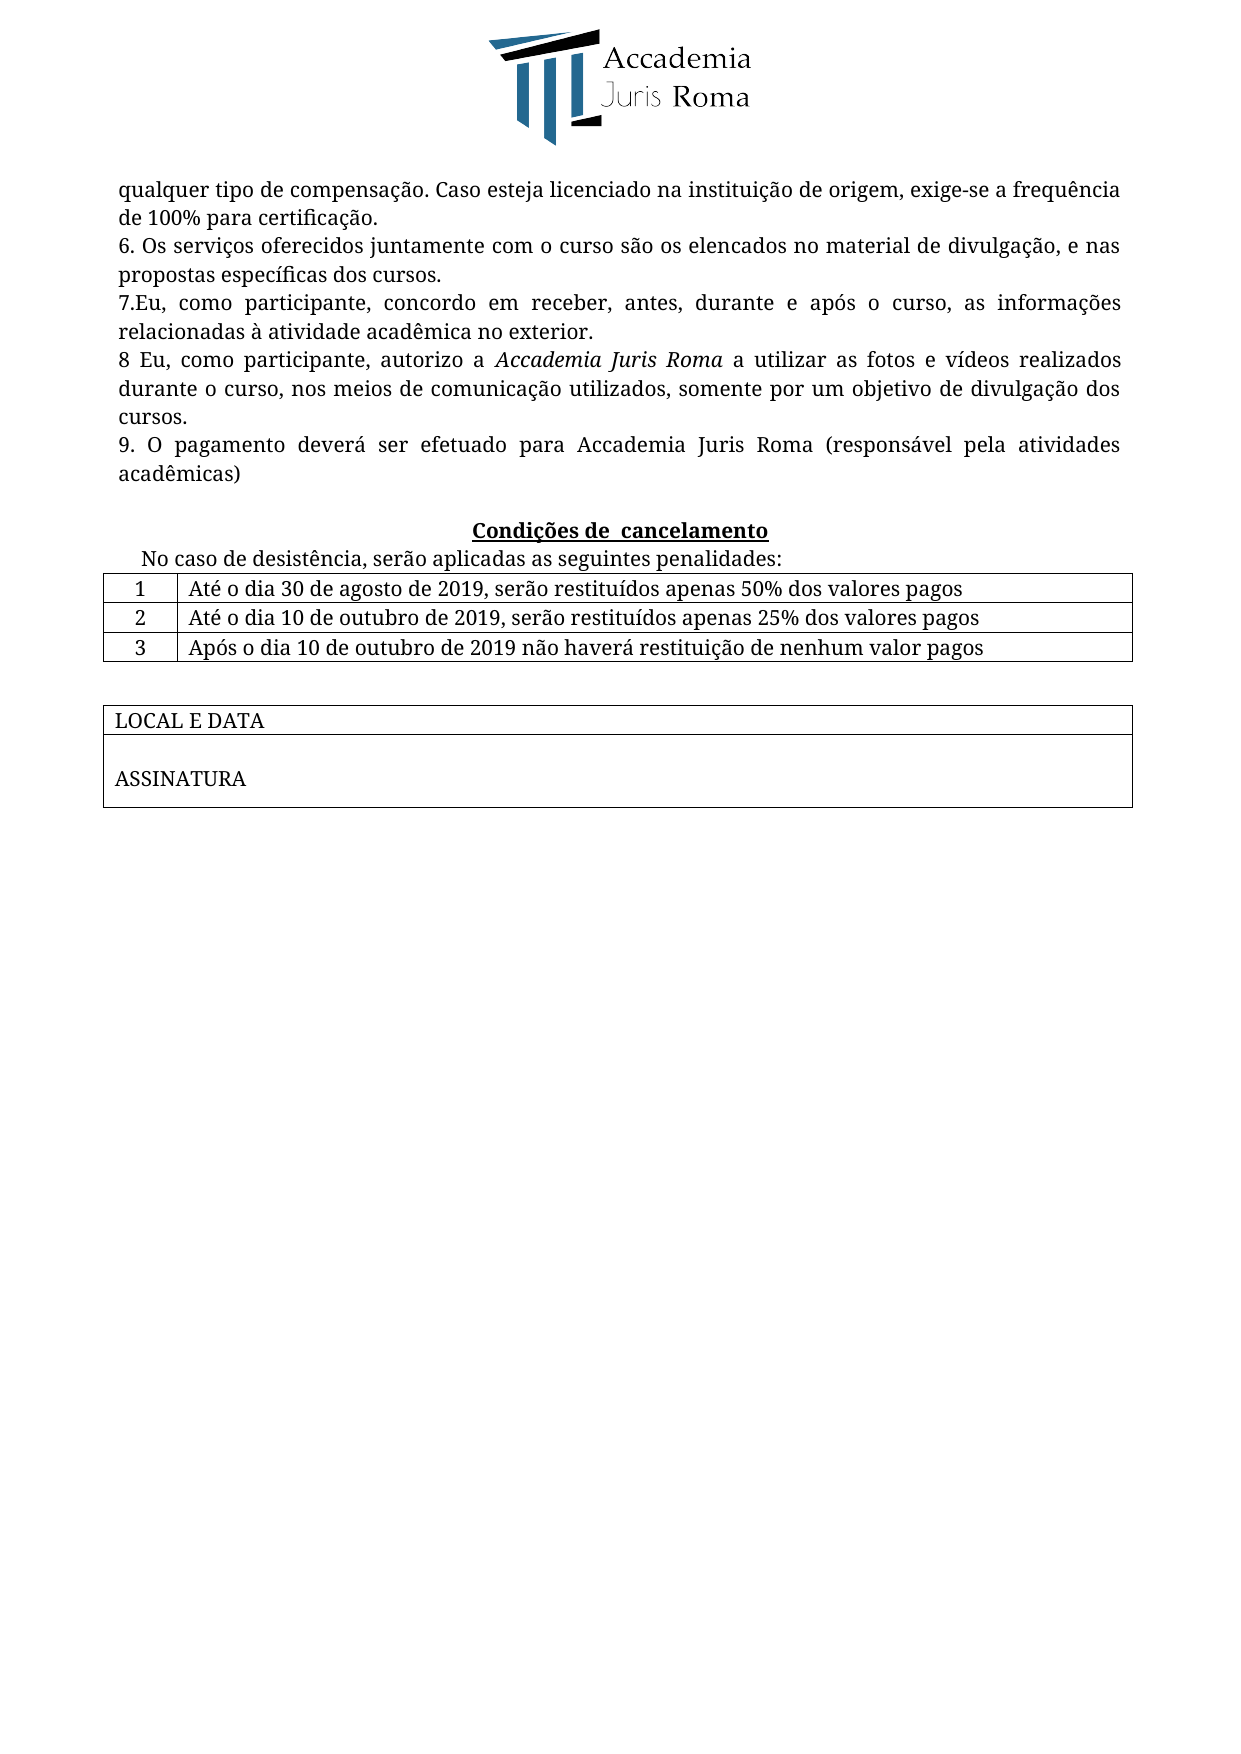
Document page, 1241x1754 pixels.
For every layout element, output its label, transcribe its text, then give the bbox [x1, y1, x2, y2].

table_header LOCAL E DATA [104, 706, 1132, 734]
table_cell 3 [104, 633, 177, 661]
text 7.Eu, como participante, concordo em receber, antes, durante e após o curso, as informações relacionadas à atividade acadêmica no exterior. [118, 288, 1122, 345]
table_cell Após o dia 10 de outubro de 2019 não haverá restituição de nenhum valor pagos [178, 633, 1132, 661]
text Condições de cancelamento [118, 516, 1122, 544]
table_cell ASSINATURA [104, 735, 1132, 807]
table_cell 2 [104, 603, 177, 632]
table_header Até o dia 30 de agosto de 2019, serão restituídos apenas 50% dos valores pagos [178, 574, 1132, 602]
text 6. Os serviços oferecidos juntamente com o curso são os elencados no material de divulgação, e nas propostas específicas dos cursos. [118, 232, 1122, 288]
table_header 1 [104, 574, 177, 602]
table_cell Até o dia 10 de outubro de 2019, serão restituídos apenas 25% dos valores pagos [178, 603, 1132, 632]
text 9. O pagamento deverá ser efetuado para Accademia Juris Roma (responsável pela atividades acadêmicas) [118, 431, 1122, 487]
picture [488, 29, 752, 146]
text 8 Eu, como participante, autorizo a Accademia Juris Roma a utilizar as fotos e vídeos realizados durante o curso, nos meios de comunicação utilizados, somente por um objetivo de divulgação dos cursos. [118, 345, 1122, 431]
text No caso de desistência, serão aplicadas as seguintes penalidades: [141, 544, 1122, 573]
